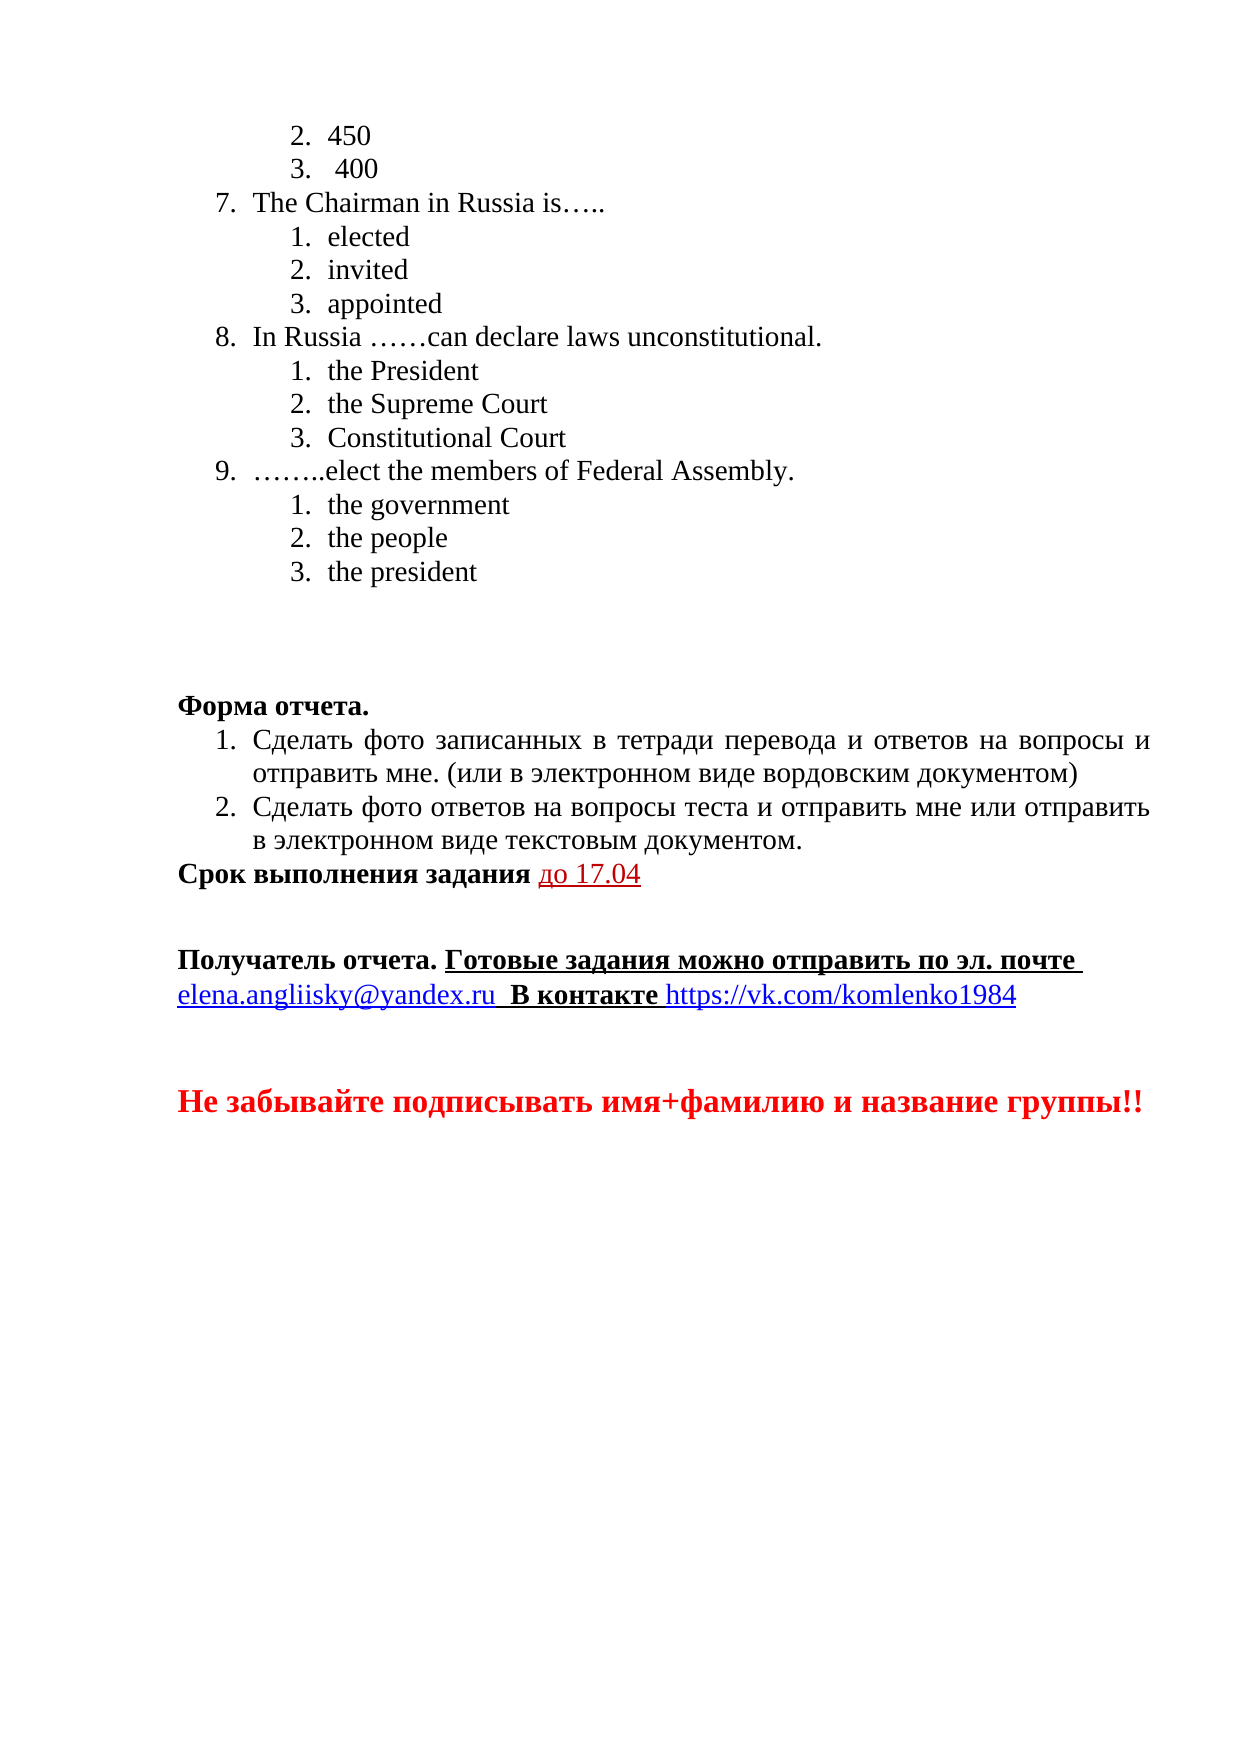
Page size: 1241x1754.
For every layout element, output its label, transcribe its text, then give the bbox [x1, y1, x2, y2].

list ……..elect the members of Federal Assembly. [215, 453, 1152, 487]
list Сделать фото ответов на вопросы теста и отправить мне или отправить в электронном виде текстовым документом. [215, 789, 1152, 856]
text Получатель отчета. Готовые задания можно отправить по эл. почте elena.angliisky@yandex.ru В контакте https://vk.com/komlenko1984 [177, 942, 1152, 1011]
list Constitutional Court [290, 420, 1152, 453]
list the people [290, 521, 1152, 554]
list appointed [290, 286, 1152, 319]
list the President [290, 353, 1152, 386]
text Срок выполнения задания до 17.04 [177, 856, 1152, 889]
list the Supreme Court [290, 386, 1152, 420]
list invited [290, 252, 1152, 286]
list Сделать фото записанных в тетради перевода и ответов на вопросы и отправить мне. (или в электронном виде вордовским документом) [215, 722, 1152, 789]
list The Chairman in Russia is….. [215, 185, 1152, 219]
list the government [290, 487, 1152, 521]
text Форма отчета. [177, 688, 1152, 722]
list In Russia ……can declare laws unconstitutional. [215, 319, 1152, 353]
list elected [290, 219, 1152, 252]
list 450 [290, 118, 1152, 152]
list 400 [290, 152, 1152, 185]
list the president [290, 554, 1152, 588]
text Не забывайте подписывать имя+фамилию и название группы!! [148, 1082, 1152, 1120]
